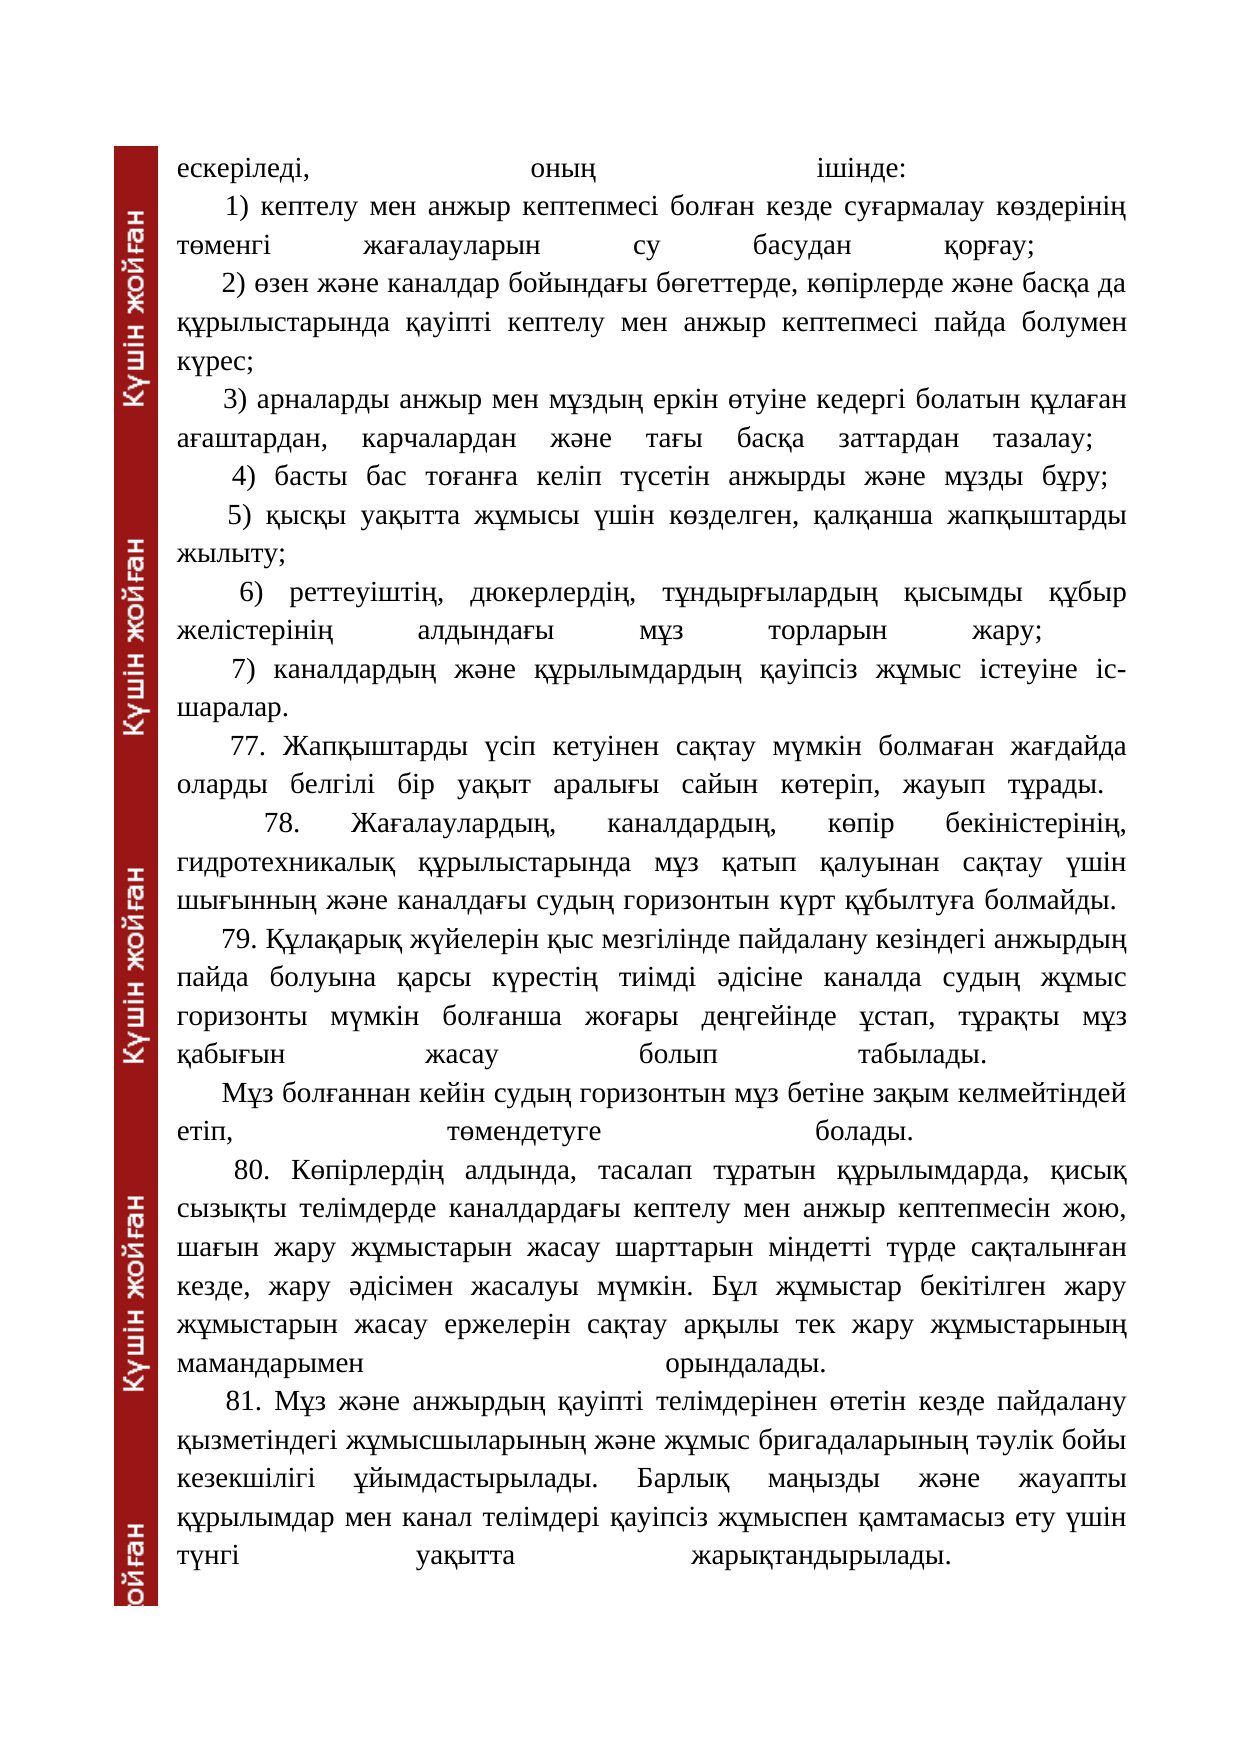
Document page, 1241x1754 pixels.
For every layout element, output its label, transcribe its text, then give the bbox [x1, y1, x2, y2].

picture [114, 1571, 158, 1606]
picture [114, 146, 158, 150]
